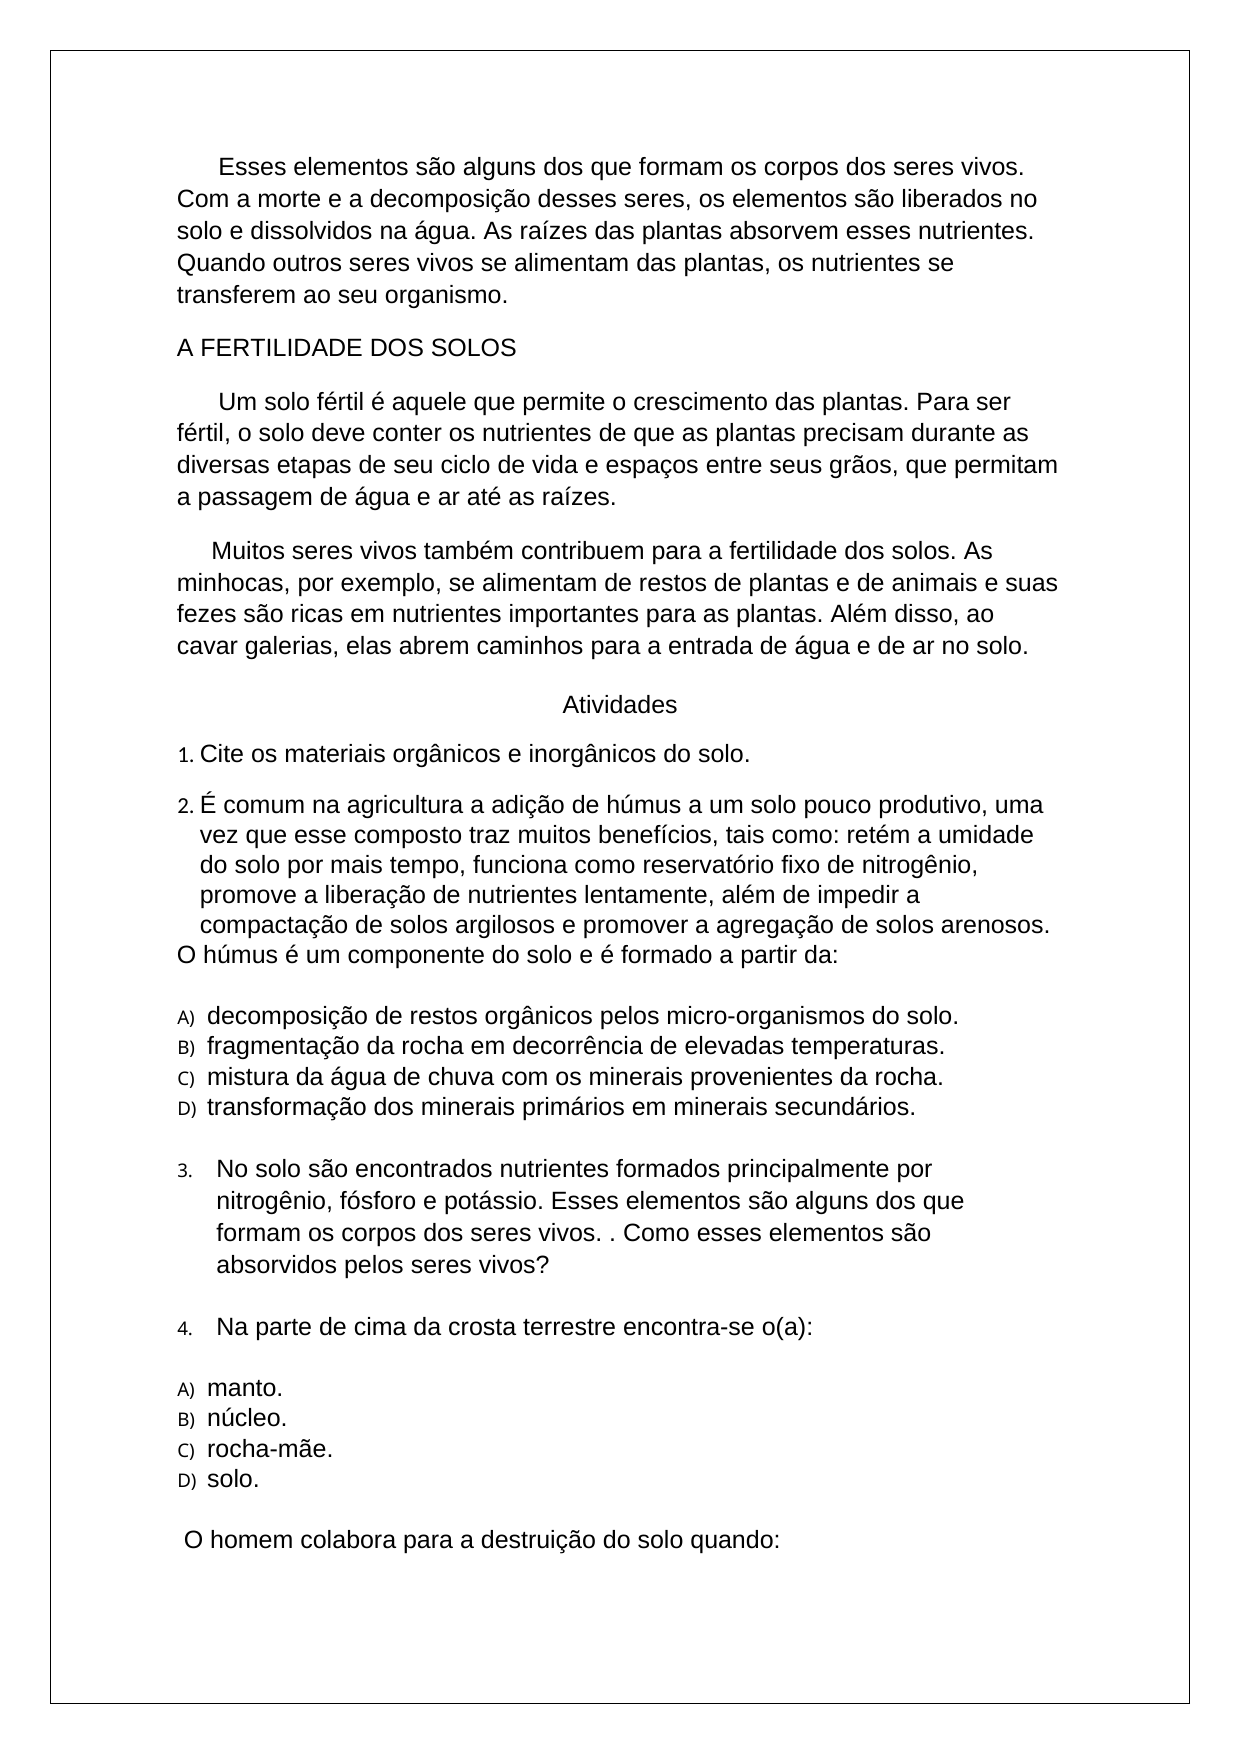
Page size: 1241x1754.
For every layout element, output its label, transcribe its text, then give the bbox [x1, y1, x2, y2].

list Na parte de cima da crosta terrestre encontra-se o(a): [177, 1312, 1035, 1341]
text O húmus é um componente do solo e é formado a partir da: [177, 940, 1062, 969]
list mistura da água de chuva com os minerais provenientes da rocha. [177, 1062, 1062, 1091]
text O homem colabora para a destruição do solo quando: [177, 1524, 1062, 1553]
list transformação dos minerais primários em minerais secundários. [177, 1092, 1062, 1121]
list núcleo. [177, 1403, 1062, 1432]
list É comum na agricultura a adição de húmus a um solo pouco produtivo, uma vez que esse composto traz muitos benefícios, tais como: retém a umidade do solo por mais tempo, funciona como reservatório fixo de nitrogênio, promove a liberação de nutrientes lentamente, além de impedir a compactação de solos argilosos e promover a agregação de solos arenosos. [177, 790, 1062, 939]
subtitle Atividades [177, 691, 1062, 719]
list Cite os materiais orgânicos e inorgânicos do solo. [177, 739, 1062, 768]
list solo. [177, 1464, 1062, 1493]
list fragmentação da rocha em decorrência de elevadas temperaturas. [177, 1031, 1062, 1060]
list No solo são encontrados nutrientes formados principalmente por nitrogênio, fósforo e potássio. Esses elementos são alguns dos que formam os corpos dos seres vivos. . Como esses elementos são absorvidos pelos seres vivos? [177, 1154, 1035, 1279]
text Esses elementos são alguns dos que formam os corpos dos seres vivos. Com a morte e a decomposição desses seres, os elementos são liberados no solo e dissolvidos na água. As raízes das plantas absorvem esses nutrientes. Quando outros seres vivos se alimentam das plantas, os nutrientes se transferem ao seu organismo. [177, 152, 1062, 308]
text Um solo fértil é aquele que permite o crescimento das plantas. Para ser fértil, o solo deve conter os nutrientes de que as plantas precisam durante as diversas etapas de seu ciclo de vida e espaços entre seus grãos, que permitam a passagem de água e ar até as raízes. [177, 387, 1062, 511]
text Muitos seres vivos também contribuem para a fertilidade dos solos. As minhocas, por exemplo, se alimentam de restos de plantas e de animais e suas fezes são ricas em nutrientes importantes para as plantas. Além disso, ao cavar galerias, elas abrem caminhos para a entrada de água e de ar no solo. [177, 536, 1062, 660]
list decomposição de restos orgânicos pelos micro-organismos do solo. [177, 1001, 1062, 1030]
text A FERTILIDADE DOS SOLOS [177, 333, 1062, 362]
list rocha-mãe. [177, 1433, 1062, 1462]
list manto. [177, 1373, 1062, 1402]
